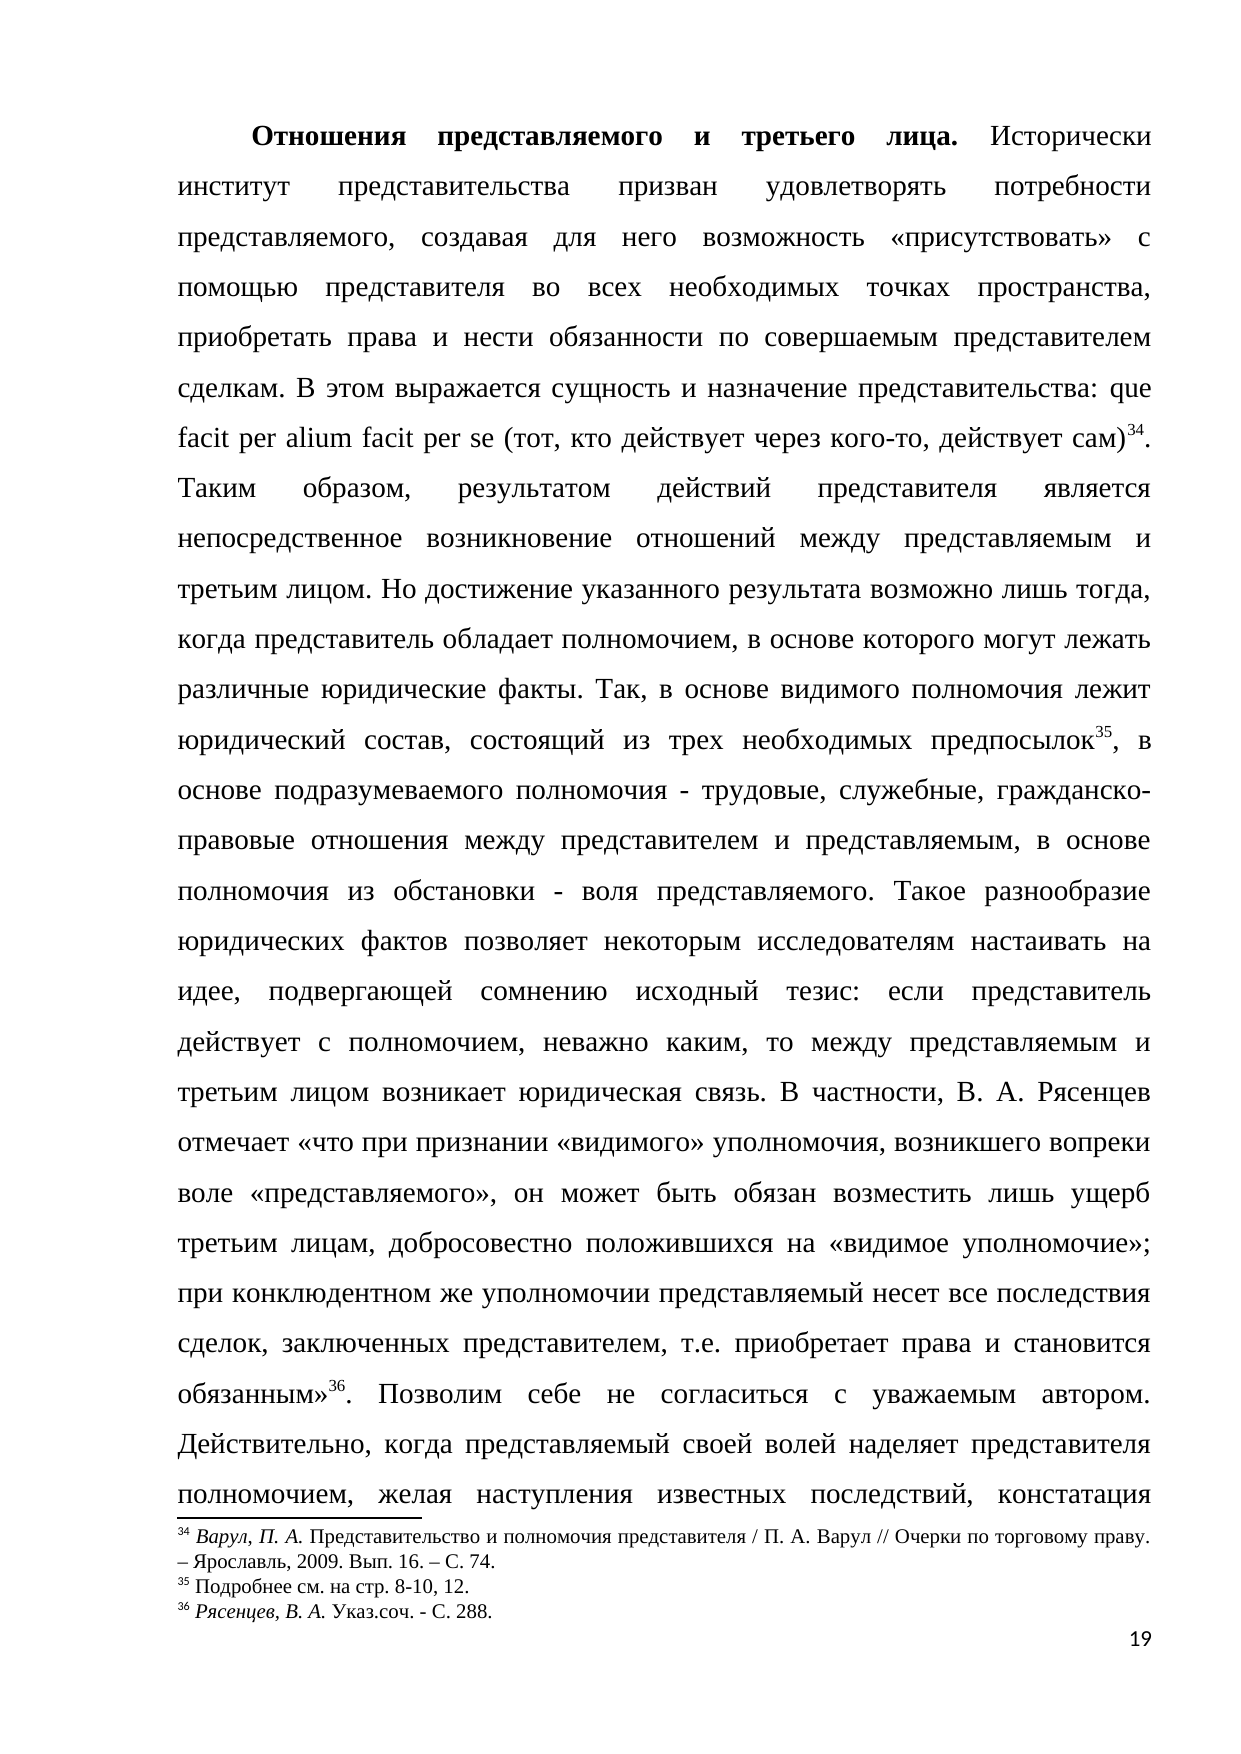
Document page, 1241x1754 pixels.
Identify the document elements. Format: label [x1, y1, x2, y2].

text [177, 118, 1152, 1510]
